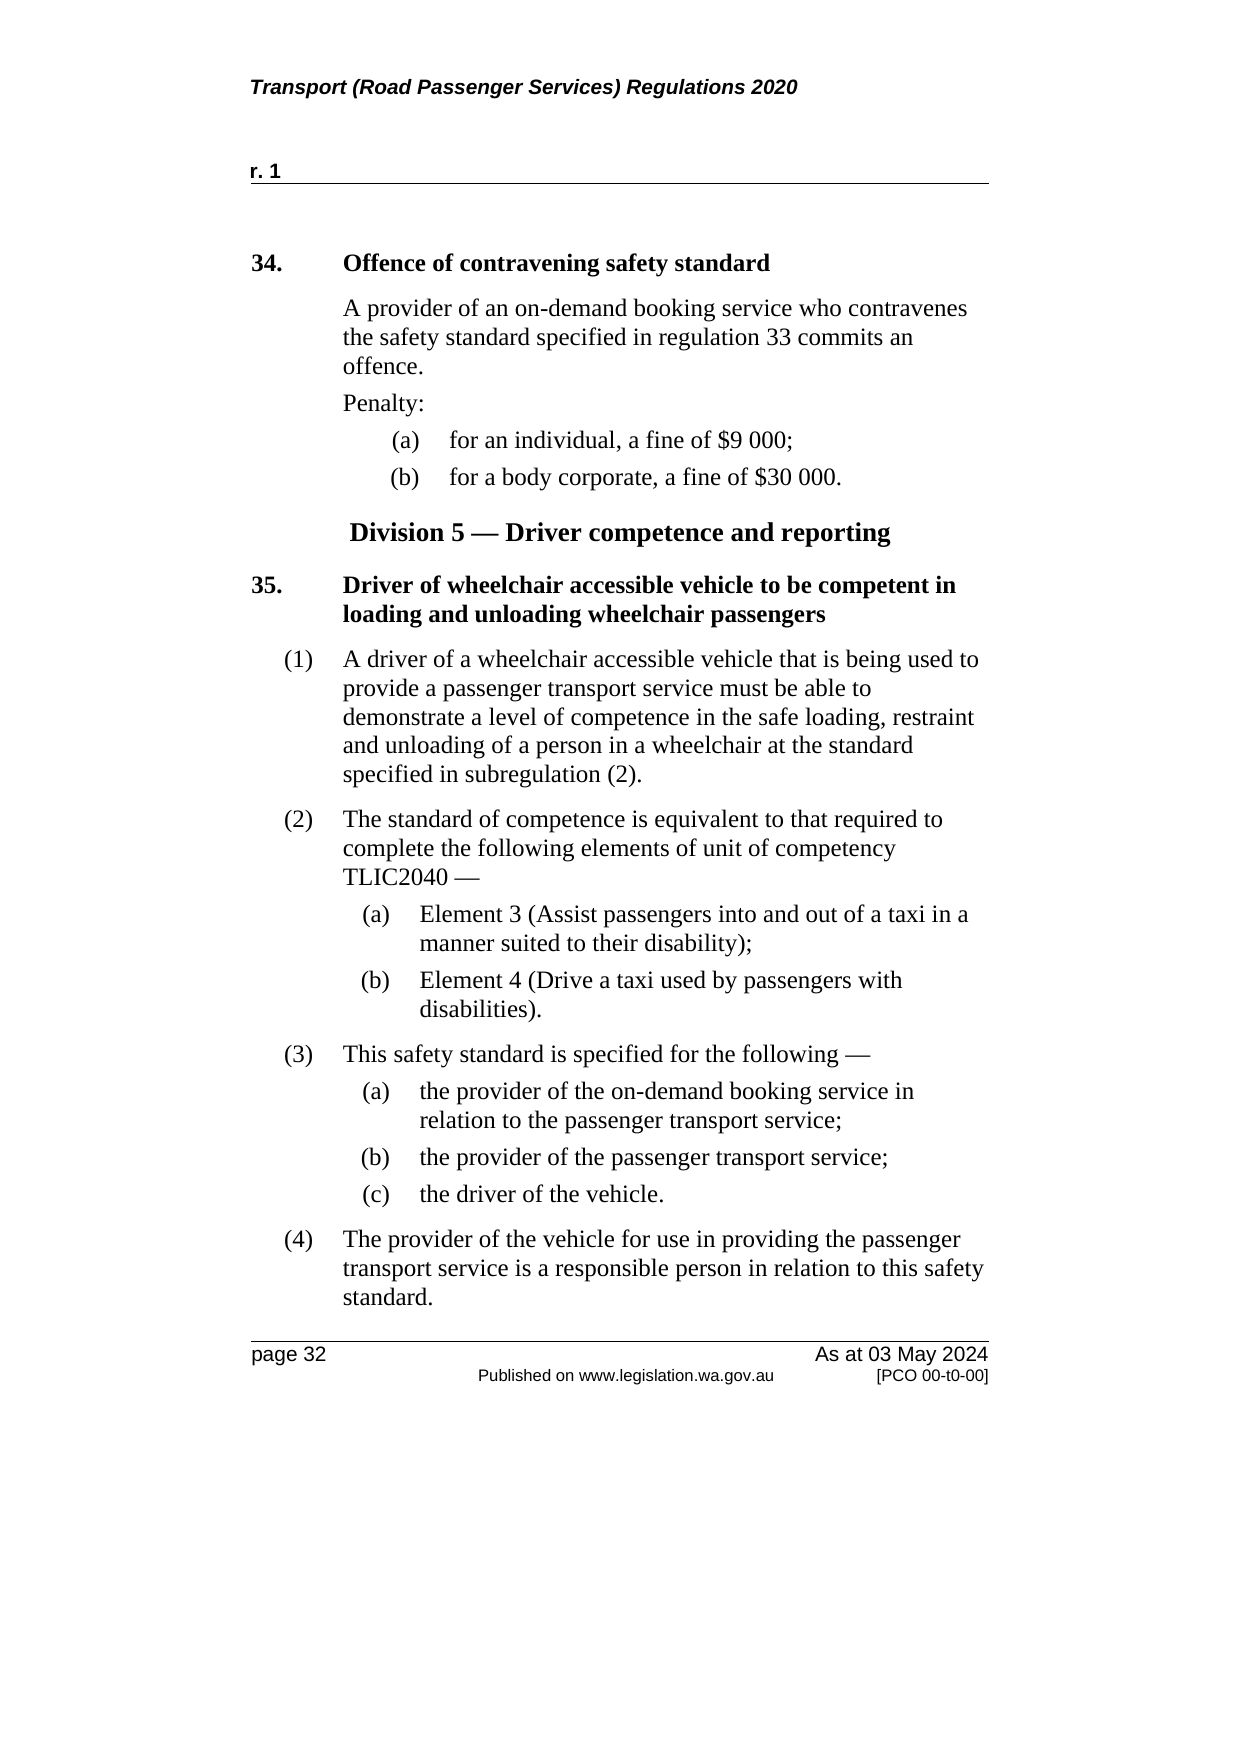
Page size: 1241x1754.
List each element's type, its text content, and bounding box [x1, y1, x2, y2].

text (b) Element 4 (Drive a taxi used by passengers with disabilities). [251, 965, 989, 1022]
text (b) the provider of the passenger transport service; [251, 1142, 989, 1171]
text (a) Element 3 (Assist passengers into and out of a taxi in a manner suited to their disability); [251, 899, 989, 957]
text (4) The provider of the vehicle for use in providing the passenger transport service is a responsible person in relation to this safety standard. [251, 1224, 989, 1311]
text (b) for a body corporate, a fine of $30 000. [251, 462, 989, 491]
text (a) for an individual, a fine of $9 000; [251, 425, 989, 454]
subtitle 35. Driver of wheelchair accessible vehicle to be competent in loading and unloading wheelchair passengers [251, 570, 989, 627]
text A provider of an on-demand booking service who contravenes the safety standard specified in regulation 33 commits an offence. [251, 293, 989, 380]
subtitle 34. Offence of contravening safety standard [251, 248, 989, 277]
text (c) the driver of the vehicle. [251, 1179, 989, 1208]
text Penalty: [251, 388, 989, 417]
text (a) the provider of the on-demand booking service in relation to the passenger transport service; [251, 1076, 989, 1134]
subtitle Division 5 — Driver competence and reporting [251, 516, 989, 547]
text (2) The standard of competence is equivalent to that required to complete the following elements of unit of competency TLIC2040 — [251, 804, 989, 891]
text (1) A driver of a wheelchair accessible vehicle that is being used to provide a passenger transport service must be able to demonstrate a level of competence in the safe loading, restraint and unloading of a person in a wheelchair at the standard specified in subregulation (2). [251, 644, 989, 788]
text (3) This safety standard is specified for the following — [251, 1039, 989, 1068]
